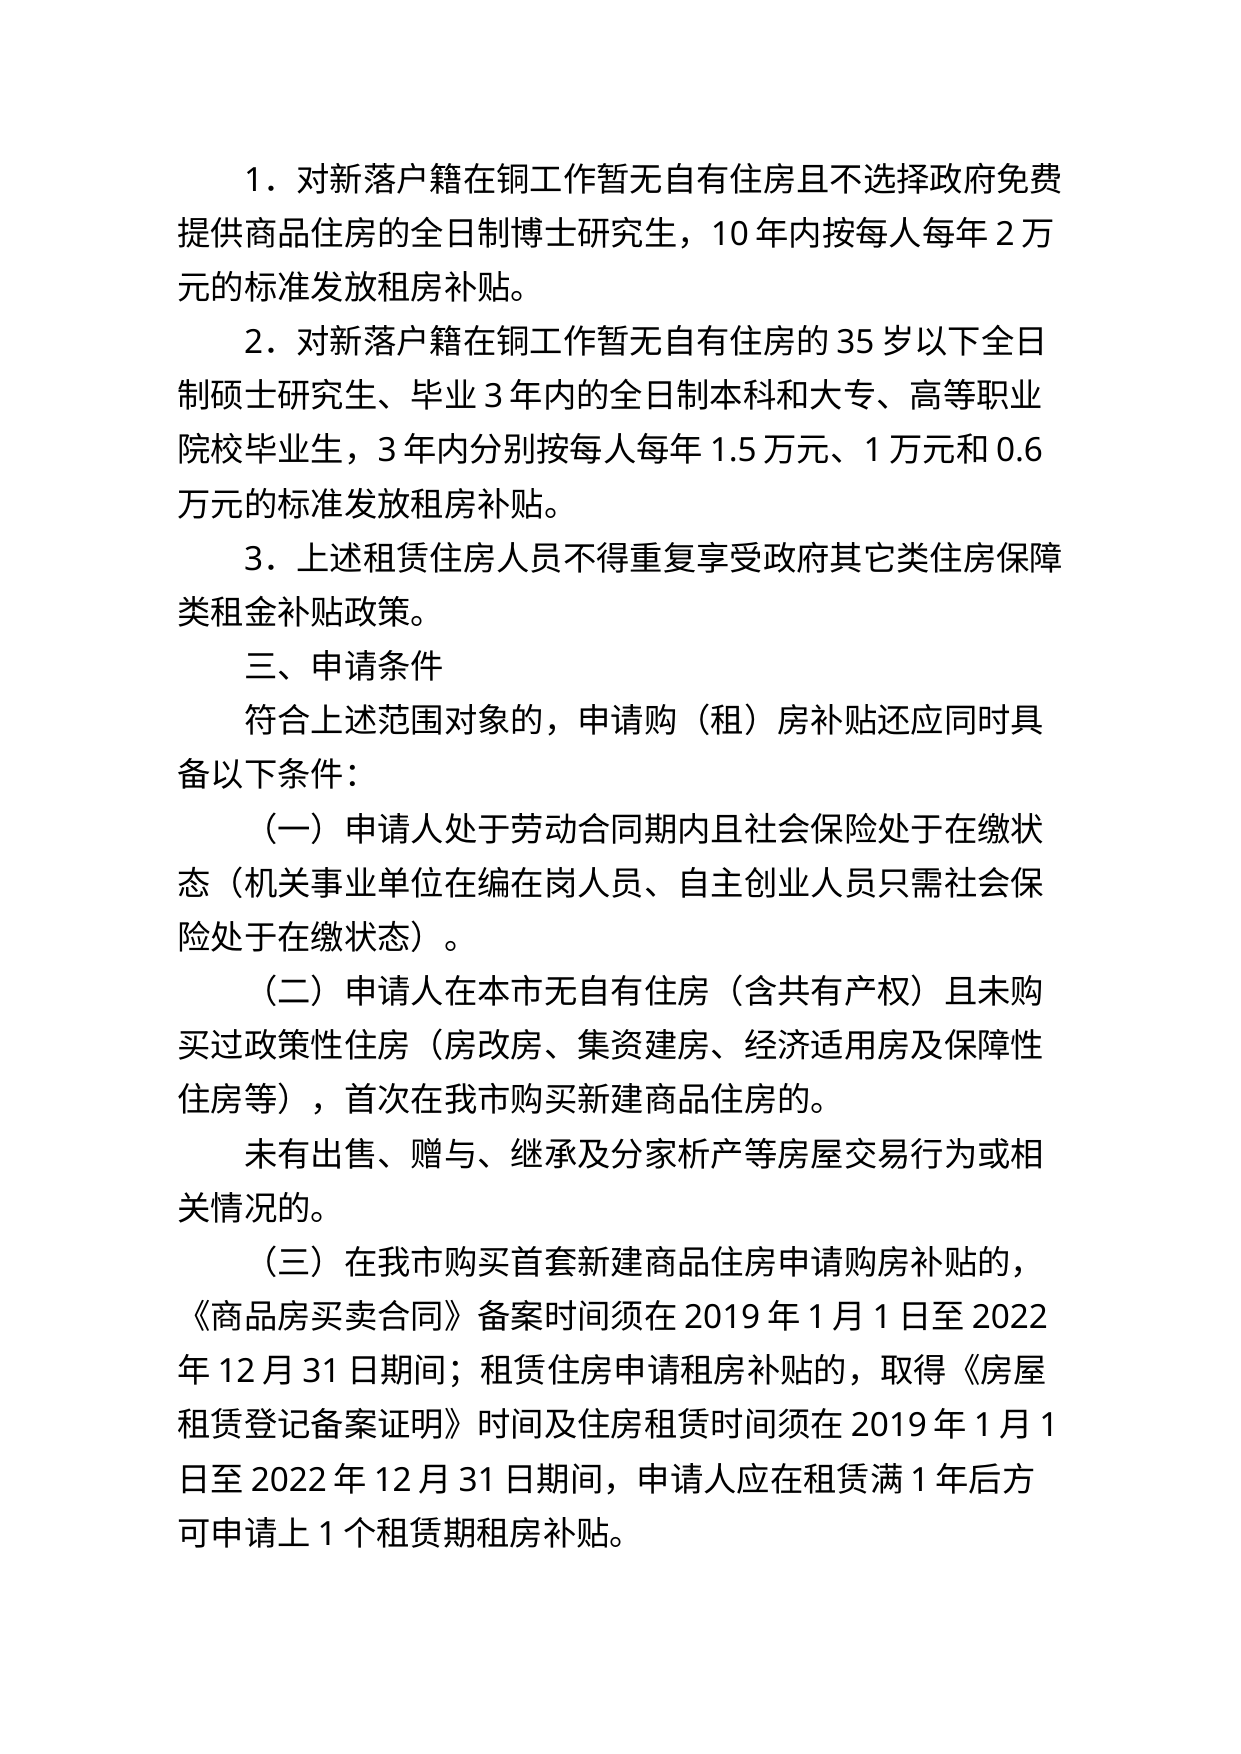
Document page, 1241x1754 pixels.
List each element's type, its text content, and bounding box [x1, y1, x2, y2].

text 2．对新落户籍在铜工作暂无自有住房的35岁以下全日制硕士研究生、毕业3年内的全日制本科和大专、高等职业院校毕业生，3年内分别按每人每年1.5万元、1万元和0.6万元的标准发放租房补贴。 [177, 310, 1063, 527]
text （三）在我市购买首套新建商品住房申请购房补贴的，《商品房买卖合同》备案时间须在2019年1月1日至2022年12月31日期间；租赁住房申请租房补贴的，取得《房屋租赁登记备案证明》时间及住房租赁时间须在2019年1月1日至2022年12月31日期间，申请人应在租赁满1年后方可申请上1个租赁期租房补贴。 [177, 1231, 1063, 1556]
text 三、申请条件 [177, 635, 1063, 689]
text （一）申请人处于劳动合同期内且社会保险处于在缴状态（机关事业单位在编在岗人员、自主创业人员只需社会保险处于在缴状态）。 [177, 798, 1063, 960]
text 符合上述范围对象的，申请购（租）房补贴还应同时具备以下条件： [177, 689, 1063, 798]
text 1．对新落户籍在铜工作暂无自有住房且不选择政府免费提供商品住房的全日制博士研究生，10年内按每人每年2万元的标准发放租房补贴。 [177, 148, 1063, 310]
text 3．上述租赁住房人员不得重复享受政府其它类住房保障类租金补贴政策。 [177, 527, 1063, 635]
text 未有出售、赠与、继承及分家析产等房屋交易行为或相关情况的。 [177, 1123, 1063, 1231]
text （二）申请人在本市无自有住房（含共有产权）且未购买过政策性住房（房改房、集资建房、经济适用房及保障性住房等），首次在我市购买新建商品住房的。 [177, 960, 1063, 1123]
